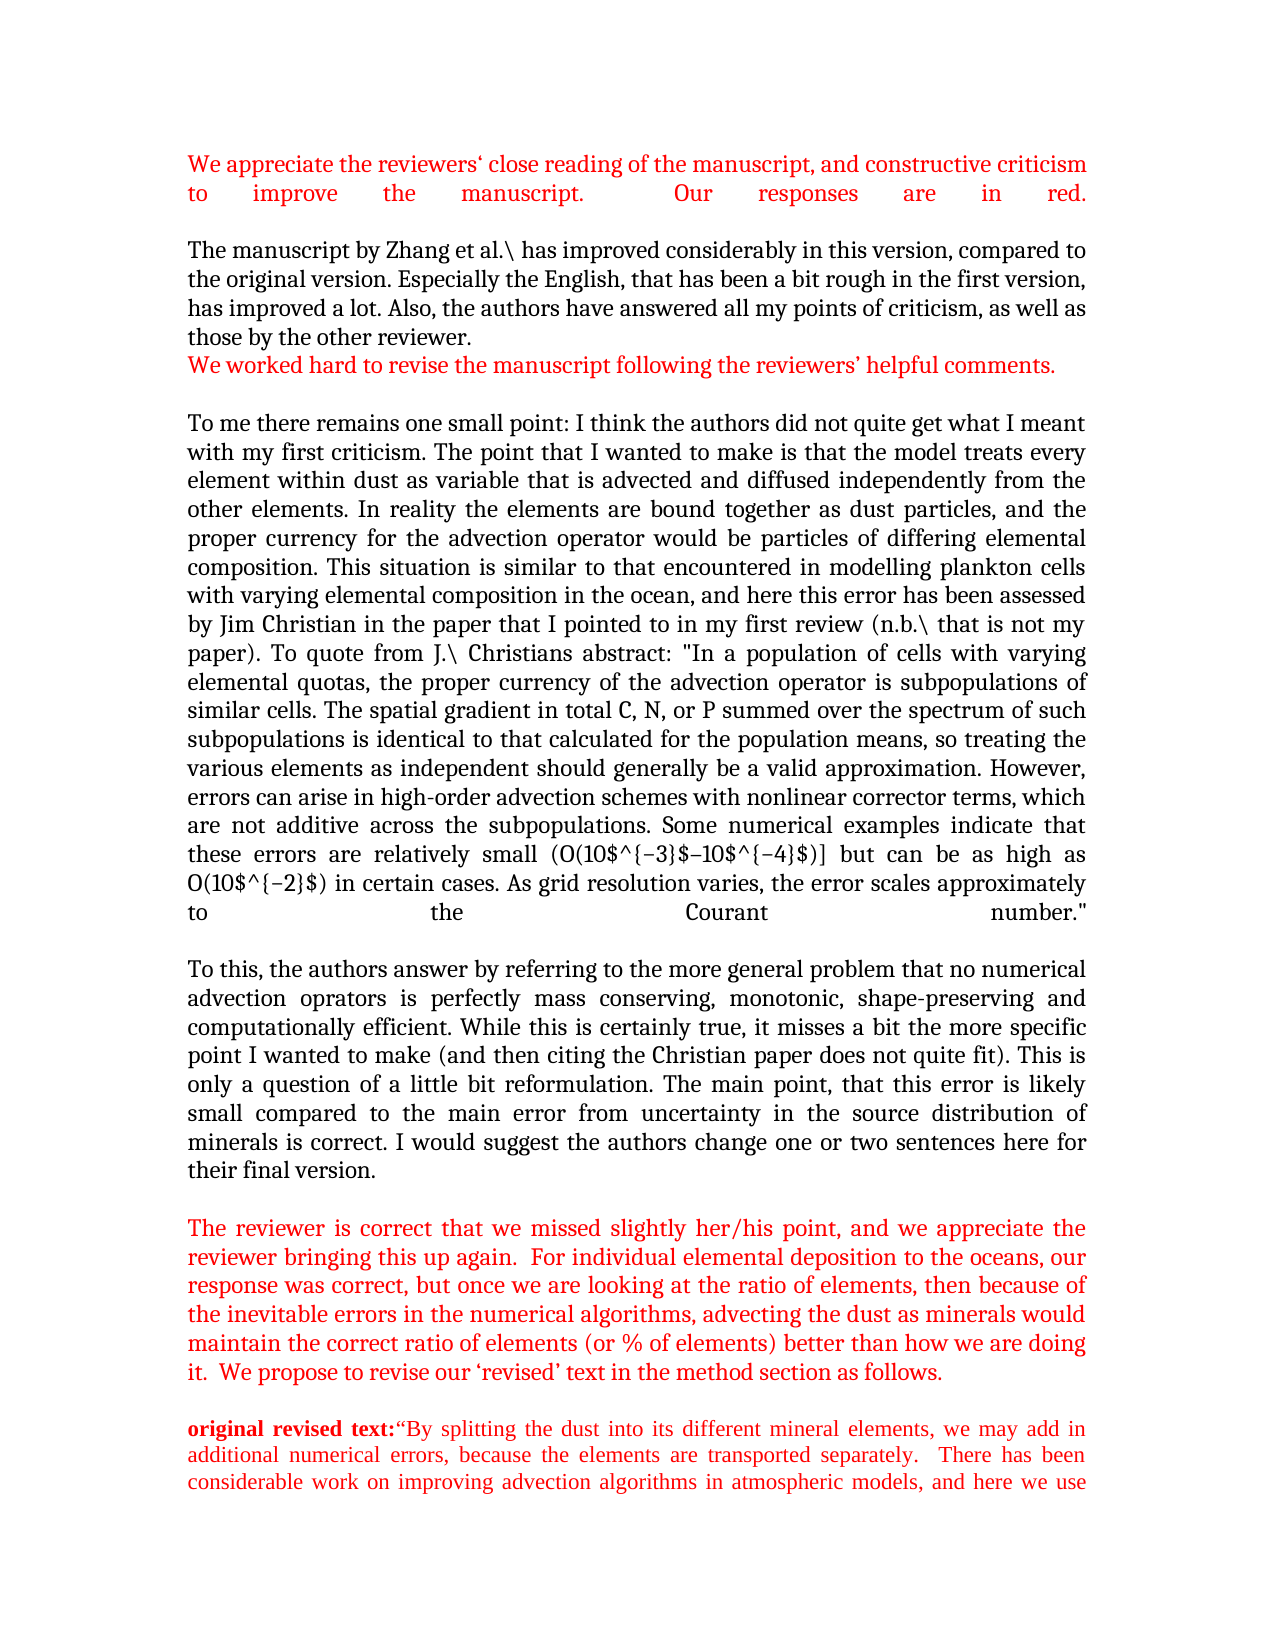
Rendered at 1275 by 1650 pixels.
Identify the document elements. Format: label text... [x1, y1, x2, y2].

text The reviewer is correct that we missed slightly her/his point, and we appreciate the reviewer bringing this up again. For individual elemental deposition to the oceans, our response was correct, but once we are looking at the ratio of elements, then because of the inevitable errors in the numerical algorithms, advecting the dust as minerals would maintain the correct ratio of elements (or % of elements) better than how we are doing it. We propose to revise our ‘revised’ text in the method section as follows. [187, 1214, 1087, 1386]
text To me there remains one small point: I think the authors did not quite get what I meant with my first criticism. The point that I wanted to make is that the model treats every element within dust as variable that is advected and diffused independently from the other elements. In reality the elements are bound together as dust particles, and the proper currency for the advection operator would be particles of differing elemental composition. This situation is similar to that encountered in modelling plankton cells with varying elemental composition in the ocean, and here this error has been assessed by Jim Christian in the paper that I pointed to in my first review (n.b.\ that is not my paper). To quote from J.\ Christians abstract: "In a population of cells with varying elemental quotas, the proper currency of the advection operator is subpopulations of similar cells. The spatial gradient in total C, N, or P summed over the spectrum of such subpopulations is identical to that calculated for the population means, so treating the various elements as independent should generally be a valid approximation. However, errors can arise in high-order advection schemes with nonlinear corrector terms, which are not additive across the subpopulations. Some numerical examples indicate that these errors are relatively small (O(10$^{−3}$–10$^{−4}$)] but can be as high as O(10$^{−2}$) in certain cases. As grid resolution varies, the error scales approximately to the Courant number." To this, the authors answer by referring to the more general problem that no numerical advection oprators is perfectly mass conserving, monotonic, shape-preserving and computationally efficient. While this is certainly true, it misses a bit the more specific point I wanted to make (and then citing the Christian paper does not quite fit). This is only a question of a little bit reformulation. The main point, that this error is likely small compared to the main error from uncertainty in the source distribution of minerals is correct. I would suggest the authors change one or two sentences here for their final version. [187, 380, 1087, 1185]
text The manuscript by Zhang et al.\ has improved considerably in this version, compared to the original version. Especially the English, that has been a bit rough in the first version, has improved a lot. Also, the authors have answered all my points of criticism, as well as those by the other reviewer. [187, 236, 1087, 351]
text We worked hard to revise the manuscript following the reviewers’ helpful comments. [187, 351, 1087, 380]
text We appreciate the reviewers‘ close reading of the manuscript, and constructive criticism to improve the manuscript. Our responses are in red. [187, 150, 1087, 236]
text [187, 1386, 1087, 1494]
